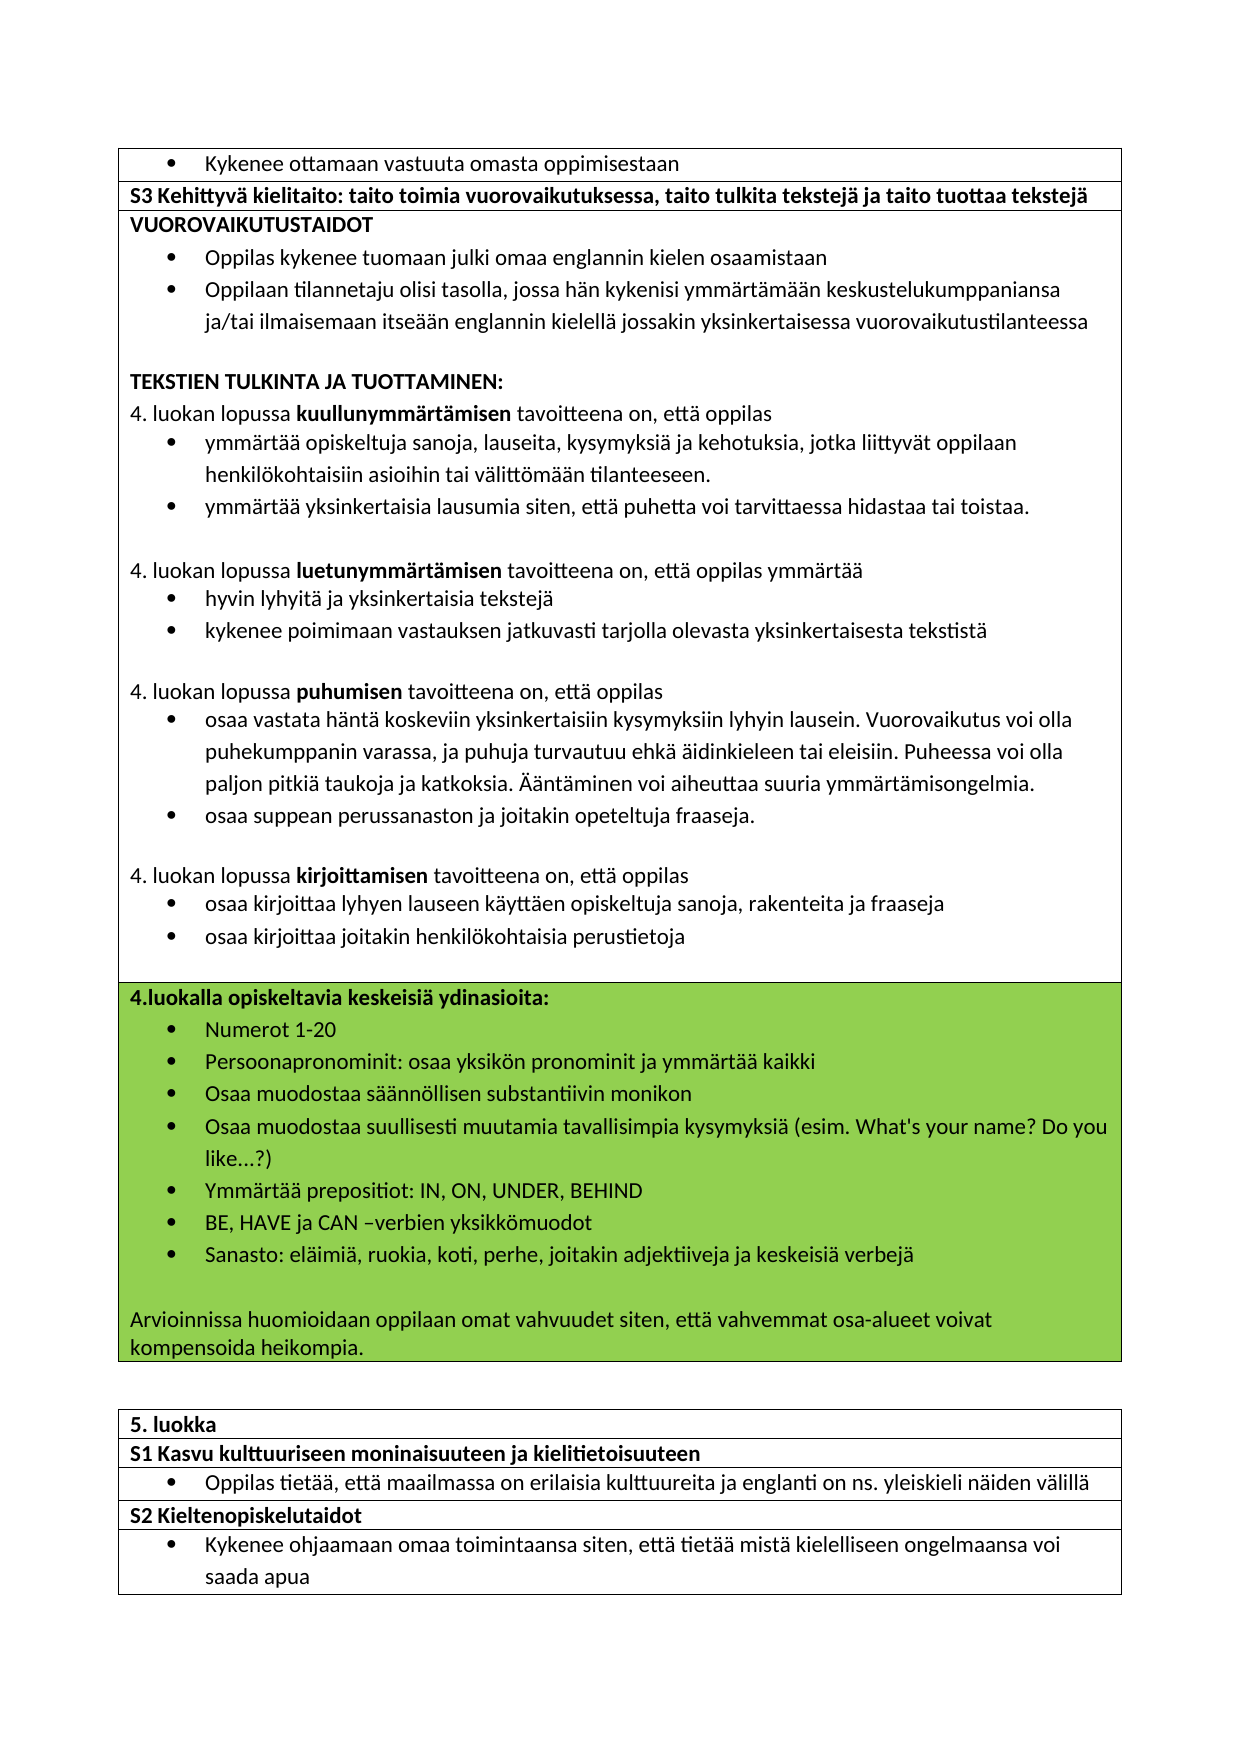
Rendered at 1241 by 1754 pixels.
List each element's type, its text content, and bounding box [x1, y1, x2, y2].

table_cell Oppilas tietää, että maailmassa on erilaisia kulttuureita ja englanti on ns. yleiskieli näiden välillä [119, 1468, 1121, 1500]
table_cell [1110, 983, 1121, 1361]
table_header 5. luokka [119, 1410, 1121, 1438]
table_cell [119, 1530, 1121, 1594]
table_cell S1 Kasvu kulttuuriseen moninaisuuteen ja kielitietoisuuteen [119, 1439, 1121, 1467]
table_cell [119, 149, 1121, 181]
table_cell S2 Kieltenopiskelutaidot [119, 1501, 1121, 1529]
table_cell S3 Kehittyvä kielitaito: taito toimia vuorovaikutuksessa, taito tulkita tekstejä ja taito tuottaa tekstejä [119, 182, 1121, 209]
table_cell VUOROVAIKUTUSTAIDOT Oppilas kykenee tuomaan julki omaa englannin kielen osaamistaan Oppilaan tilannetaju olisi tasolla, jossa hän kykenisi ymmärtämään keskustelukumppaniansa ja/tai ilmaisemaan itseään englannin kielellä jossakin yksinkertaisessa vuorovaikutustilanteessa TEKSTIEN TULKINTA JA TUOTTAMINEN: 4. luokan lopussa kuullunymmärtämisen tavoitteena on, että oppilas ymmärtää opiskeltuja sanoja, lauseita, kysymyksiä ja kehotuksia, jotka liittyvät oppilaan henkilökohtaisiin asioihin tai välittömään tilanteeseen. ymmärtää yksinkertaisia lausumia siten, että puhetta voi tarvittaessa hidastaa tai toistaa. 4. luokan lopussa luetunymmärtämisen tavoitteena on, että oppilas ymmärtää hyvin lyhyitä ja yksinkertaisia tekstejä kykenee poimimaan vastauksen jatkuvasti tarjolla olevasta yksinkertaisesta tekstistä 4. luokan lopussa puhumisen tavoitteena on, että oppilas osaa vastata häntä koskeviin yksinkertaisiin kysymyksiin lyhyin lausein. Vuorovaikutus voi olla puhekumppanin varassa, ja puhuja turvautuu ehkä äidinkieleen tai eleisiin. Puheessa voi olla paljon pitkiä taukoja ja katkoksia. Ääntäminen voi aiheuttaa suuria ymmärtämisongelmia. osaa suppean perussanaston ja joitakin opeteltuja fraaseja. 4. luokan lopussa kirjoittamisen tavoitteena on, että oppilas osaa kirjoittaa lyhyen lauseen käyttäen opiskeltuja sanoja, rakenteita ja fraaseja osaa kirjoittaa joitakin henkilökohtaisia perustietoja [119, 211, 1121, 982]
